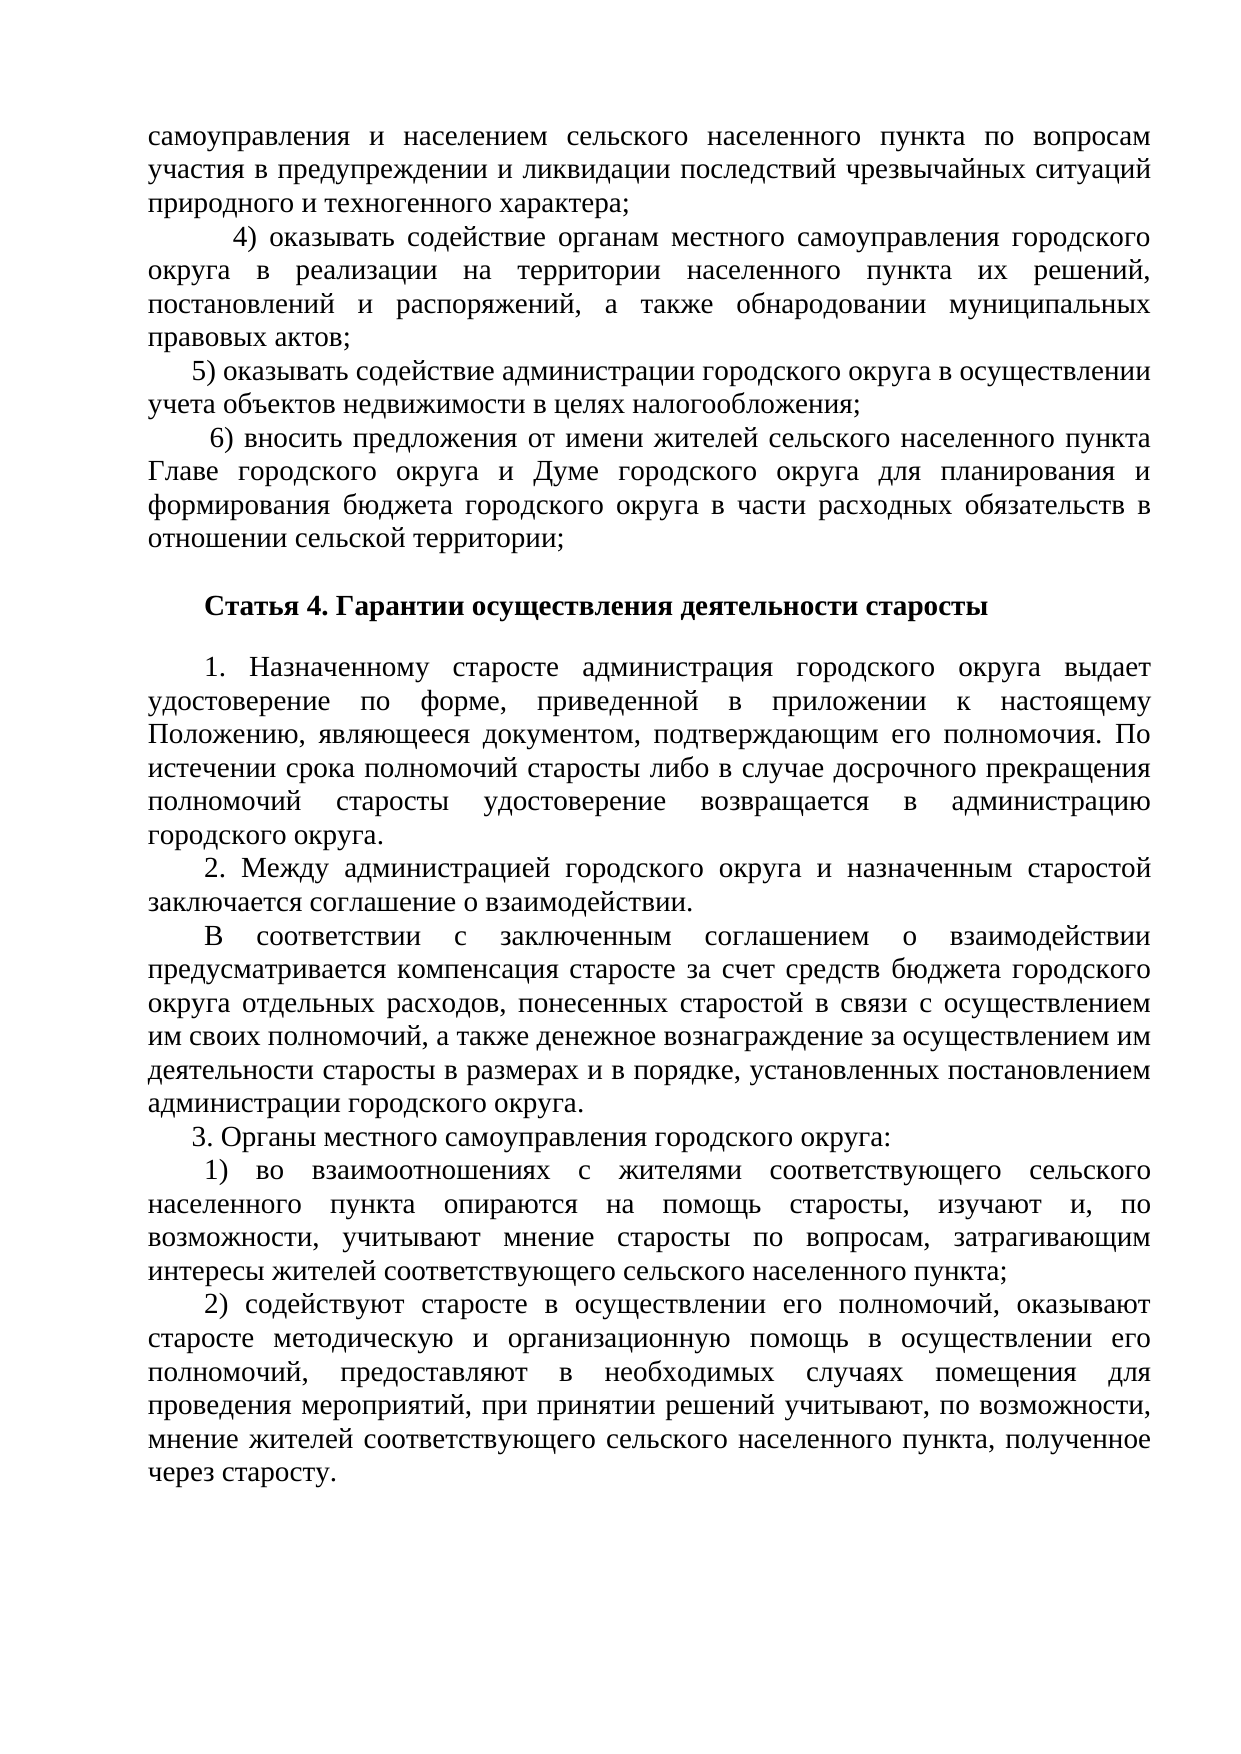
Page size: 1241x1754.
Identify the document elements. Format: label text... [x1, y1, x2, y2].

text 1) во взаимоотношениях с жителями соответствующего сельского населенного пункта опираются на помощь старосты, изучают и, по возможности, учитывают мнение старосты по вопросам, затрагивающим интересы жителей соответствующего сельского населенного пункта; [148, 1152, 1152, 1287]
text В соответствии с заключенным соглашением о взаимодействии предусматривается компенсация старосте за счет средств бюджета городского округа отдельных расходов, понесенных старостой в связи с осуществлением им своих полномочий, а также денежное вознаграждение за осуществлением им деятельности старосты в размерах и в порядке, установленных постановлением администрации городского округа. [148, 918, 1152, 1119]
text Статья 4. Гарантии осуществления деятельности старосты [148, 588, 1152, 621]
text 6) вносить предложения от имени жителей сельского населенного пункта Главе городского округа и Думе городского округа для планирования и формирования бюджета городского округа в части расходных обязательств в отношении сельской территории; [148, 420, 1152, 554]
text 2) содействуют старосте в осуществлении его полномочий, оказывают старосте методическую и организационную помощь в осуществлении его полномочий, предоставляют в необходимых случаях помещения для проведения мероприятий, при принятии решений учитывают, по возможности, мнение жителей соответствующего сельского населенного пункта, полученное через старосту. [148, 1287, 1152, 1488]
text 1. Назначенному старосте администрация городского округа выдает удостоверение по форме, приведенной в приложении к настоящему Положению, являющееся документом, подтверждающим его полномочия. По истечении срока полномочий старосты либо в случае досрочного прекращения полномочий старосты удостоверение возвращается в администрацию городского округа. [148, 649, 1152, 851]
text 2. Между администрацией городского округа и назначенным старостой заключается соглашение о взаимодействии. [148, 851, 1152, 918]
text 5) оказывать содействие администрации городского округа в осуществлении учета объектов недвижимости в целях налогообложения; [148, 353, 1152, 420]
text 4) оказывать содействие органам местного самоуправления городского округа в реализации на территории населенного пункта их решений, постановлений и распоряжений, а также обнародовании муниципальных правовых актов; [148, 219, 1152, 353]
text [148, 118, 1152, 219]
title 3. Органы местного самоуправления городского округа: [148, 1119, 1152, 1152]
